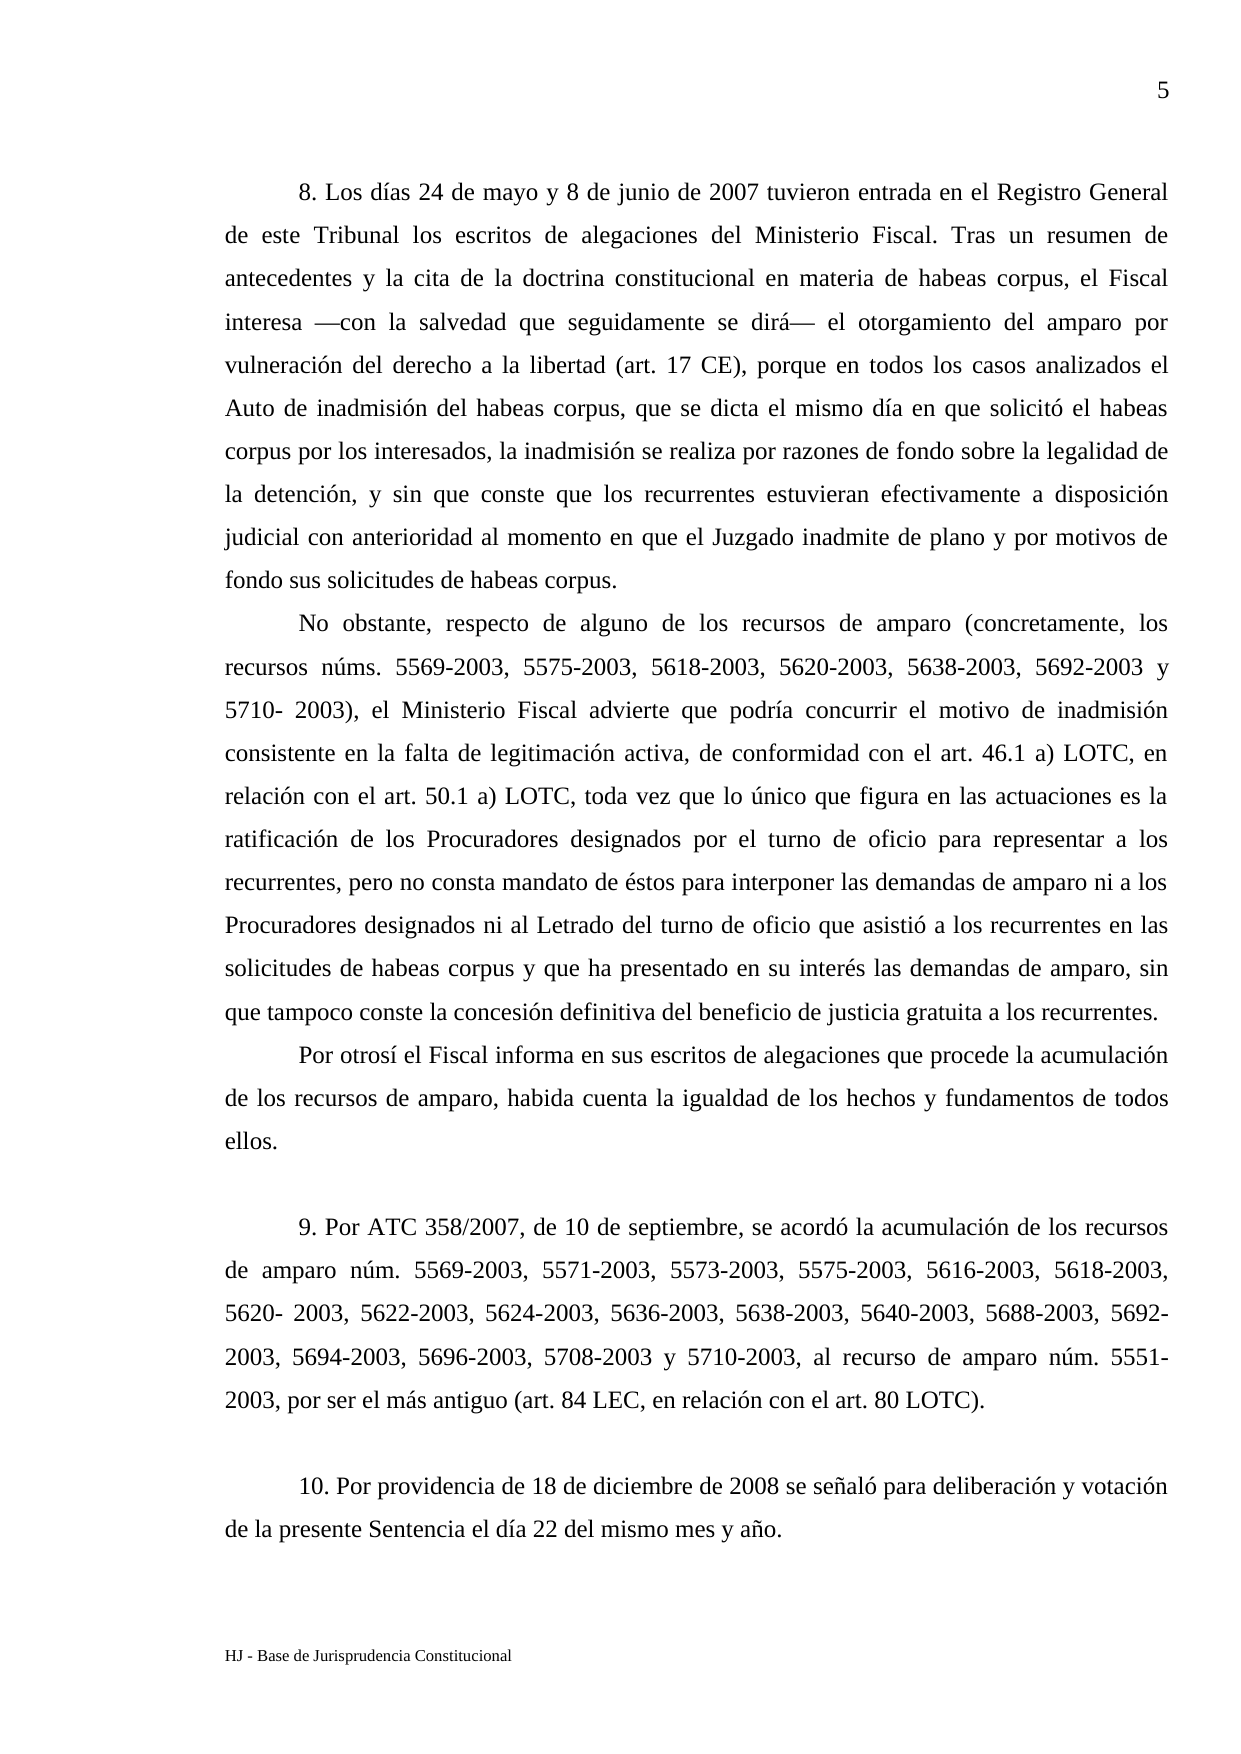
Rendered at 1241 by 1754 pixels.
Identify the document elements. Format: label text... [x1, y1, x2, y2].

text Por otrosí el Fiscal informa en sus escritos de alegaciones que procede la acumulación de los recursos de amparo, habida cuenta la igualdad de los hechos y fundamentos de todos ellos. [224, 1040, 1169, 1155]
text 9. Por ATC 358/2007, de 10 de septiembre, se acordó la acumulación de los recursos de amparo núm. 5569-2003, 5571-2003, 5573-2003, 5575-2003, 5616-2003, 5618-2003, 5620- 2003, 5622-2003, 5624-2003, 5636-2003, 5638-2003, 5640-2003, 5688-2003, 5692-2003, 5694-2003, 5696-2003, 5708-2003 y 5710-2003, al recurso de amparo núm. 5551-2003, por ser el más antiguo (art. 84 LEC, en relación con el art. 80 LOTC). [224, 1212, 1169, 1413]
text 10. Por providencia de 18 de diciembre de 2008 se señaló para deliberación y votación de la presente Sentencia el día 22 del mismo mes y año. [224, 1471, 1169, 1543]
text No obstante, respecto de alguno de los recursos de amparo (concretamente, los recursos núms. 5569-2003, 5575-2003, 5618-2003, 5620-2003, 5638-2003, 5692-2003 y 5710- 2003), el Ministerio Fiscal advierte que podría concurrir el motivo de inadmisión consistente en la falta de legitimación activa, de conformidad con el art. 46.1 a) LOTC, en relación con el art. 50.1 a) LOTC, toda vez que lo único que figura en las actuaciones es la ratificación de los Procuradores designados por el turno de oficio para representar a los recurrentes, pero no consta mandato de éstos para interponer las demandas de amparo ni a los Procuradores designados ni al Letrado del turno de oficio que asistió a los recurrentes en las solicitudes de habeas corpus y que ha presentado en su interés las demandas de amparo, sin que tampoco conste la concesión definitiva del beneficio de justicia gratuita a los recurrentes. [224, 608, 1169, 1025]
text 8. Los días 24 de mayo y 8 de junio de 2007 tuvieron entrada en el Registro General de este Tribunal los escritos de alegaciones del Ministerio Fiscal. Tras un resumen de antecedentes y la cita de la doctrina constitucional en materia de habeas corpus, el Fiscal interesa —con la salvedad que seguidamente se dirá— el otorgamiento del amparo por vulneración del derecho a la libertad (art. 17 CE), porque en todos los casos analizados el Auto de inadmisión del habeas corpus, que se dicta el mismo día en que solicitó el habeas corpus por los interesados, la inadmisión se realiza por razones de fondo sobre la legalidad de la detención, y sin que conste que los recurrentes estuvieran efectivamente a disposición judicial con anterioridad al momento en que el Juzgado inadmite de plano y por motivos de fondo sus solicitudes de habeas corpus. [224, 177, 1169, 594]
